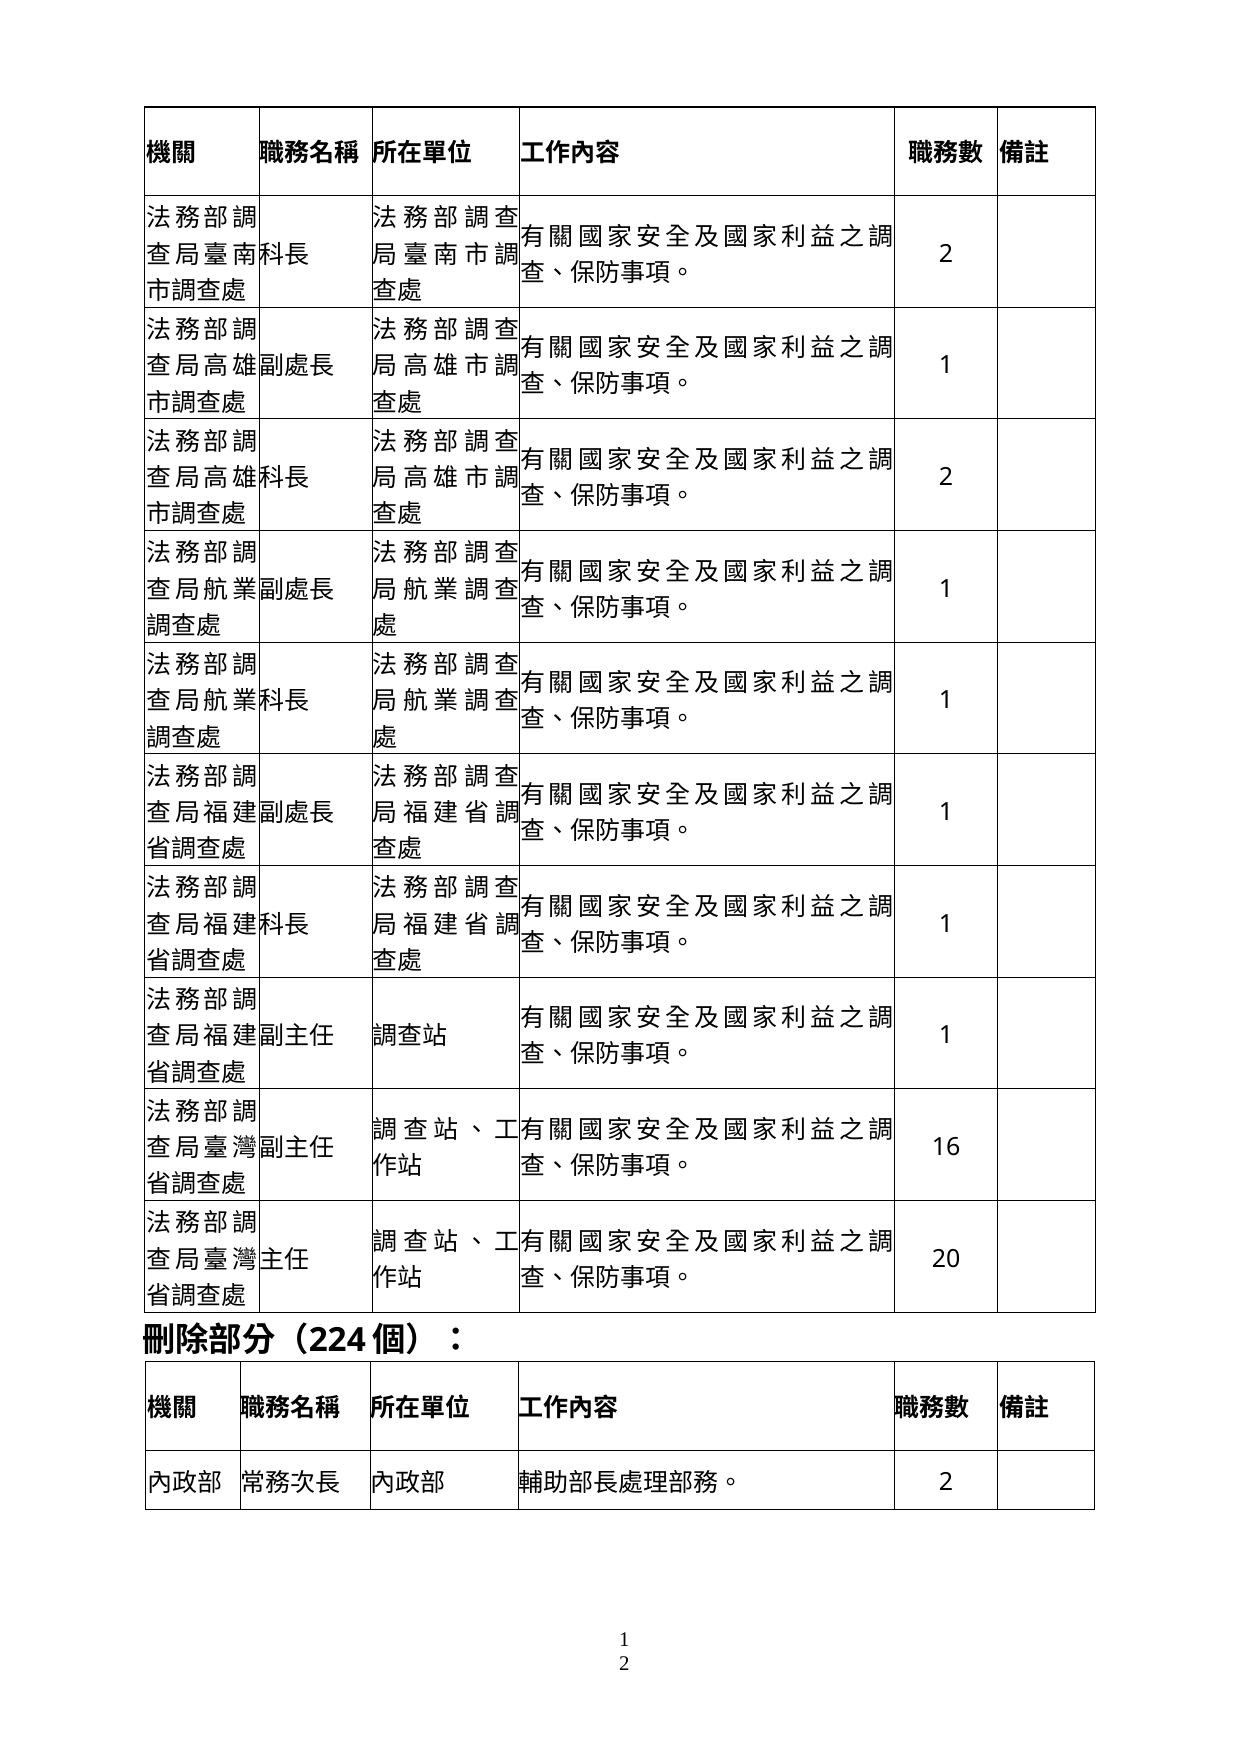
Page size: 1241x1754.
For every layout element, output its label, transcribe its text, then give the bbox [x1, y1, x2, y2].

table_cell 法務部調查局高雄市調查處 [145, 419, 259, 530]
table_header 備註 [998, 1362, 1094, 1450]
table_cell 有關國家安全及國家利益之調查、保防事項。 [520, 978, 894, 1088]
table_cell 法務部調查局航業調查處 [145, 531, 259, 642]
table_cell 科長 [260, 196, 372, 307]
table_cell 調查站、工作站 [373, 1089, 519, 1200]
table_header 工作內容 [520, 108, 894, 195]
table_cell 副處長 [260, 531, 372, 642]
table_cell 調查站、工作站 [373, 1201, 519, 1312]
table_cell [998, 754, 1095, 865]
table_header 工作內容 [519, 1362, 894, 1450]
table_cell 副主任 [260, 978, 372, 1088]
table_cell [998, 419, 1095, 530]
table_cell [998, 308, 1095, 418]
table_cell 1 [895, 754, 997, 865]
table_cell 副處長 [260, 308, 372, 418]
table_cell 法務部調查局高雄市調查處 [373, 419, 519, 530]
table_cell [998, 531, 1095, 642]
table_cell 法務部調查局臺灣省調查處 [145, 1201, 259, 1312]
table_header 所在單位 [373, 108, 519, 195]
table_cell 內政部 [146, 1451, 240, 1509]
table_cell 2 [895, 1451, 997, 1509]
table_cell 1 [895, 308, 997, 418]
table_cell 有關國家安全及國家利益之調查、保防事項。 [520, 1089, 894, 1200]
table_cell 1 [895, 866, 997, 977]
table_cell 法務部調查局臺南市調查處 [145, 196, 259, 307]
table_cell 1 [895, 531, 997, 642]
table_cell [998, 196, 1095, 307]
table_header 備註 [998, 108, 1095, 195]
table_cell 主任 [260, 1201, 372, 1312]
table_cell [998, 1089, 1095, 1200]
text 刪除部分（224個）： [142, 1313, 1098, 1361]
table_cell 科長 [260, 866, 372, 977]
table_cell 2 [895, 196, 997, 307]
table_cell 法務部調查局福建省調查處 [145, 866, 259, 977]
table_cell 有關國家安全及國家利益之調查、保防事項。 [520, 1201, 894, 1312]
table_header 職務名稱 [241, 1362, 370, 1450]
table_cell 法務部調查局臺南市調查處 [373, 196, 519, 307]
table_cell 有關國家安全及國家利益之調查、保防事項。 [520, 419, 894, 530]
table_cell 有關國家安全及國家利益之調查、保防事項。 [520, 866, 894, 977]
table_cell 有關國家安全及國家利益之調查、保防事項。 [520, 643, 894, 753]
table_cell 法務部調查局福建省調查處 [373, 754, 519, 865]
table_cell 16 [895, 1089, 997, 1200]
table_cell 2 [895, 419, 997, 530]
table_cell 法務部調查局福建省調查處 [145, 978, 259, 1088]
table_cell 有關國家安全及國家利益之調查、保防事項。 [520, 531, 894, 642]
table_cell [998, 1451, 1094, 1509]
table_cell 科長 [260, 419, 372, 530]
table_cell [998, 978, 1095, 1088]
table_cell 法務部調查局航業調查處 [373, 643, 519, 753]
table_cell 法務部調查局航業調查處 [373, 531, 519, 642]
table_cell 有關國家安全及國家利益之調查、保防事項。 [520, 196, 894, 307]
table_cell 有關國家安全及國家利益之調查、保防事項。 [520, 754, 894, 865]
table_cell 法務部調查局高雄市調查處 [145, 308, 259, 418]
table_cell 內政部 [371, 1451, 518, 1509]
table_cell 1 [895, 643, 997, 753]
table_cell 法務部調查局福建省調查處 [145, 754, 259, 865]
table_cell 常務次長 [241, 1451, 370, 1509]
table_cell 輔助部長處理部務。 [519, 1451, 894, 1509]
table_cell 1 [895, 978, 997, 1088]
table_cell 副主任 [260, 1089, 372, 1200]
table_cell 法務部調查局航業調查處 [145, 643, 259, 753]
table_header 機關 [146, 1362, 240, 1450]
table_header 機關 [145, 108, 259, 195]
table_header 職務數 [895, 108, 997, 195]
table_cell 法務部調查局福建省調查處 [373, 866, 519, 977]
table_cell 法務部調查局臺灣省調查處 [145, 1089, 259, 1200]
table_cell 20 [895, 1201, 997, 1312]
table_cell 副處長 [260, 754, 372, 865]
table_cell 有關國家安全及國家利益之調查、保防事項。 [520, 308, 894, 418]
table_header 職務名稱 [260, 108, 372, 195]
table_cell [998, 1201, 1095, 1312]
table_cell [998, 866, 1095, 977]
table_header 所在單位 [371, 1362, 518, 1450]
table_cell 法務部調查局高雄市調查處 [373, 308, 519, 418]
table_cell 科長 [260, 643, 372, 753]
table_cell 調查站 [373, 978, 519, 1088]
table_header 職務數 [895, 1362, 997, 1450]
table_cell [998, 643, 1095, 753]
